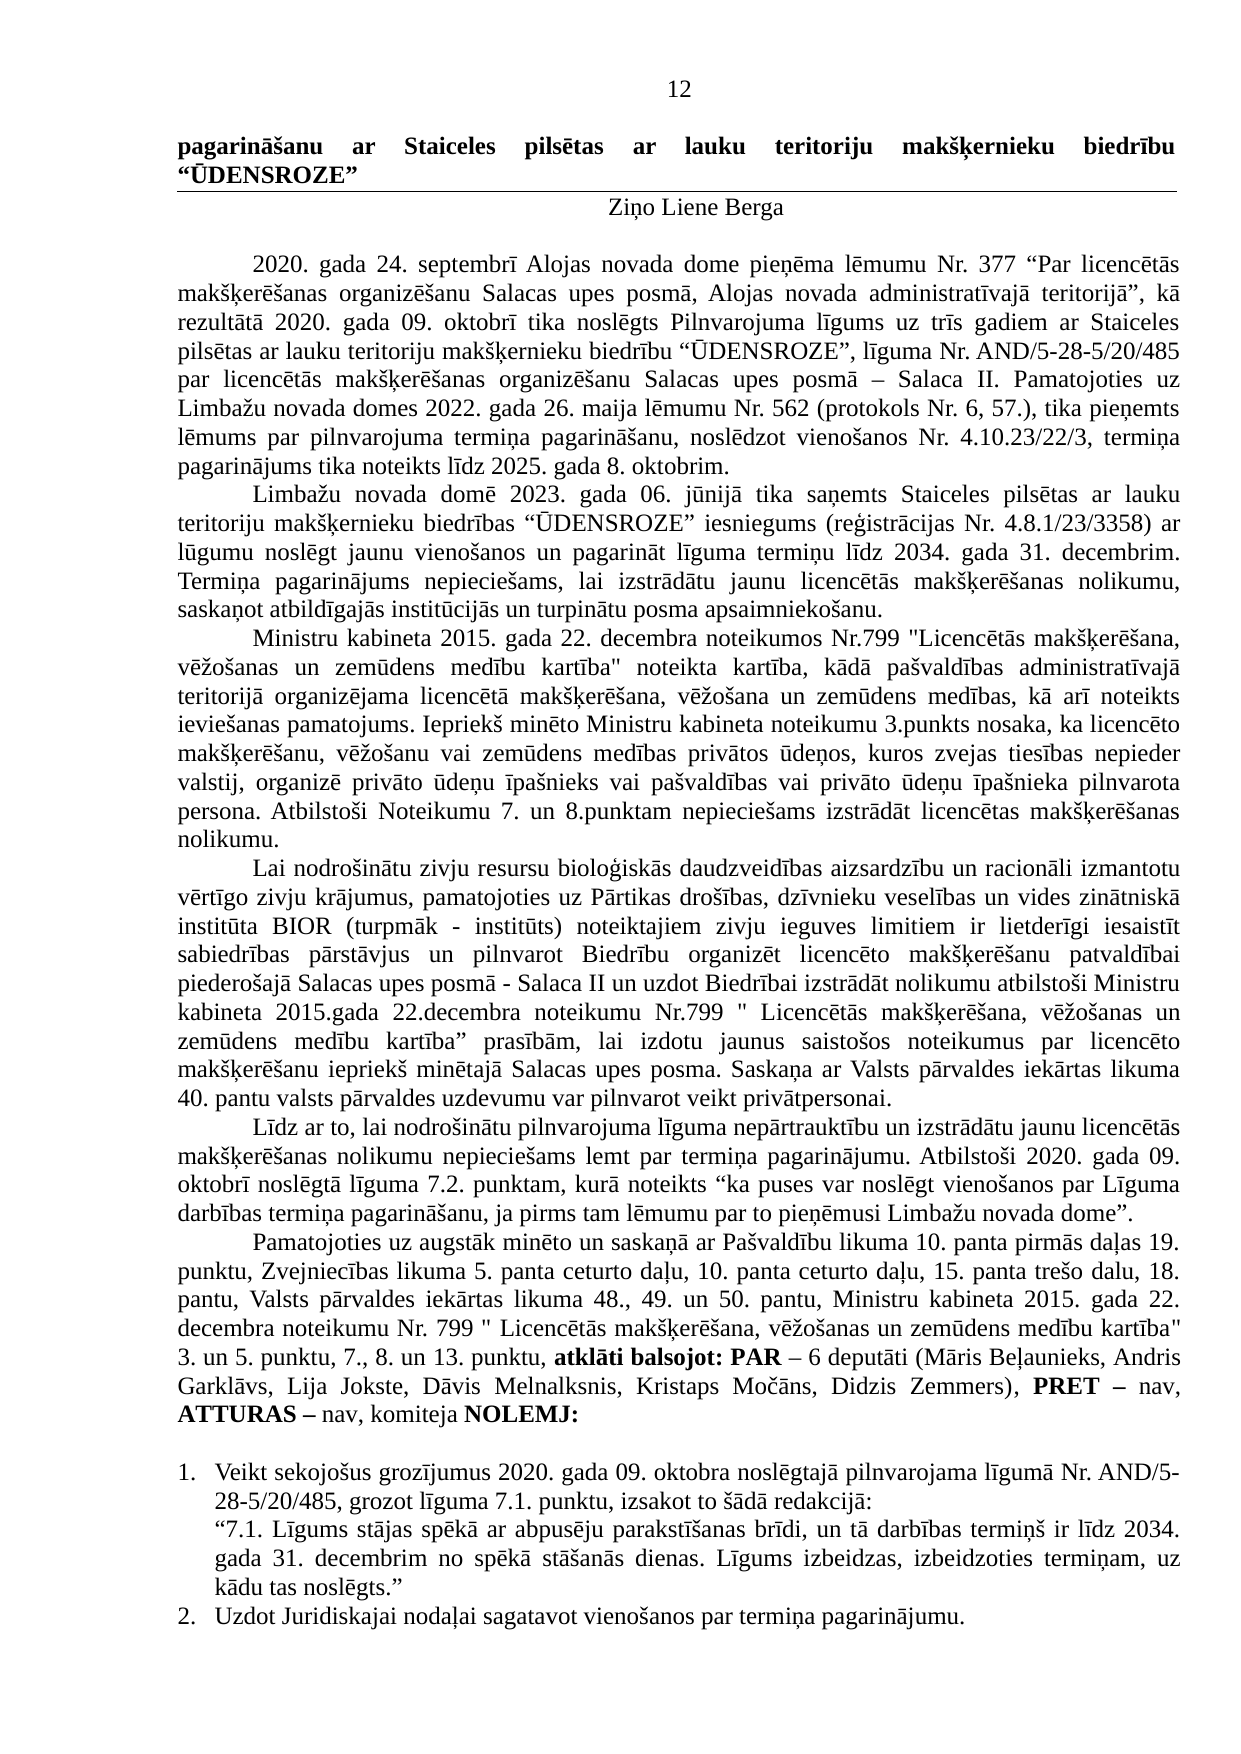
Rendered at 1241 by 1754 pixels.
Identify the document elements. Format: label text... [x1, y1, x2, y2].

text Pamatojoties uz augstāk minēto un saskaņā ar Pašvaldību likuma 10. panta pirmās daļas 19. punktu, Zvejniecības likuma 5. panta ceturto daļu, 10. panta ceturto daļu, 15. panta trešo dalu, 18. pantu, Valsts pārvaldes iekārtas likuma 48., 49. un 50. pantu, Ministru kabineta 2015. gada 22. decembra noteikumu Nr. 799 " Licencētās makšķerēšana, vēžošanas un zemūdens medību kartība" 3. un 5. punktu, 7., 8. un 13. punktu, atklāti balsojot: PAR – 6 deputāti (Māris Beļaunieks, Andris Garklāvs, Lija Jokste, Dāvis Melnalksnis, Kristaps Močāns, Didzis Zemmers), PRET – nav, ATTURAS – nav, komiteja NOLEMJ: [177, 1227, 1181, 1428]
text Ministru kabineta 2015. gada 22. decembra noteikumos Nr.799 "Licencētās makšķerēšana, vēžošanas un zemūdens medību kartība" noteikta kartība, kādā pašvaldības administratīvajā teritorijā organizējama licencētā makšķerēšana, vēžošana un zemūdens medības, kā arī noteikts ieviešanas pamatojums. Iepriekš minēto Ministru kabineta noteikumu 3.punkts nosaka, ka licencēto makšķerēšanu, vēžošanu vai zemūdens medības privātos ūdeņos, kuros zvejas tiesības nepieder valstij, organizē privāto ūdeņu īpašnieks vai pašvaldības vai privāto ūdeņu īpašnieka pilnvarota persona. Atbilstoši Noteikumu 7. un 8.punktam nepieciešams izstrādāt licencētas makšķerēšanas nolikumu. [177, 623, 1181, 853]
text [177, 131, 1177, 191]
text Limbažu novada domē 2023. gada 06. jūnijā tika saņemts Staiceles pilsētas ar lauku teritoriju makšķernieku biedrības “ŪDENSROZE” iesniegums (reģistrācijas Nr. 4.8.1/23/3358) ar lūgumu noslēgt jaunu vienošanos un pagarināt līguma termiņu līdz 2034. gada 31. decembrim. Termiņa pagarinājums nepieciešams, lai izstrādātu jaunu licencētās makšķerēšanas nolikumu, saskaņot atbildīgajās institūcijās un turpinātu posma apsaimniekošanu. [177, 479, 1181, 623]
text 2020. gada 24. septembrī Alojas novada dome pieņēma lēmumu Nr. 377 “Par licencētās makšķerēšanas organizēšanu Salacas upes posmā, Alojas novada administratīvajā teritorijā”, kā rezultātā 2020. gada 09. oktobrī tika noslēgts Pilnvarojuma līgums uz trīs gadiem ar Staiceles pilsētas ar lauku teritoriju makšķernieku biedrību “ŪDENSROZE”, līguma Nr. AND/5-28-5/20/485 par licencētās makšķerēšanas organizēšanu Salacas upes posmā – Salaca II. Pamatojoties uz Limbažu novada domes 2022. gada 26. maija lēmumu Nr. 562 (protokols Nr. 6, 57.), tika pieņemts lēmums par pilnvarojuma termiņa pagarināšanu, noslēdzot vienošanos Nr. 4.10.23/22/3, termiņa pagarinājums tika noteikts līdz 2025. gada 8. oktobrim. [177, 249, 1181, 479]
list Uzdot Juridiskajai nodaļai sagatavot vienošanos par termiņa pagarinājumu. [177, 1601, 1181, 1629]
text Ziņo Liene Berga [215, 192, 1177, 221]
list Veikt sekojošus grozījumus 2020. gada 09. oktobra noslēgtajā pilnvarojama līgumā Nr. AND/5-28-5/20/485, grozot līguma 7.1. punktu, izsakot to šādā redakcijā: [177, 1457, 1181, 1514]
text Līdz ar to, lai nodrošinātu pilnvarojuma līguma nepārtrauktību un izstrādātu jaunu licencētās makšķerēšanas nolikumu nepieciešams lemt par termiņa pagarinājumu. Atbilstoši 2020. gada 09. oktobrī noslēgtā līguma 7.2. punktam, kurā noteikts “ka puses var noslēgt vienošanos par Līguma darbības termiņa pagarināšanu, ja pirms tam lēmumu par to pieņēmusi Limbažu novada dome”. [177, 1112, 1181, 1227]
text “7.1. Līgums stājas spēkā ar abpusēju parakstīšanas brīdi, un tā darbības termiņš ir līdz 2034. gada 31. decembrim no spēkā stāšanās dienas. Līgums izbeidzas, izbeidzoties termiņam, uz kādu tas noslēgts.” [177, 1514, 1181, 1601]
text Lai nodrošinātu zivju resursu bioloģiskās daudzveidības aizsardzību un racionāli izmantotu vērtīgo zivju krājumus, pamatojoties uz Pārtikas drošības, dzīvnieku veselības un vides zinātniskā institūta BIOR (turpmāk - institūts) noteiktajiem zivju ieguves limitiem ir lietderīgi iesaistīt sabiedrības pārstāvjus un pilnvarot Biedrību organizēt licencēto makšķerēšanu patvaldībai piederošajā Salacas upes posmā - Salaca II un uzdot Biedrībai izstrādāt nolikumu atbilstoši Ministru kabineta 2015.gada 22.decembra noteikumu Nr.799 " Licencētās makšķerēšana, vēžošanas un zemūdens medību kartība” prasībām, lai izdotu jaunus saistošos noteikumus par licencēto makšķerēšanu iepriekš minētajā Salacas upes posma. Saskaņa ar Valsts pārvaldes iekārtas likuma 40. pantu valsts pārvaldes uzdevumu var pilnvarot veikt privātpersonai. [177, 853, 1181, 1112]
